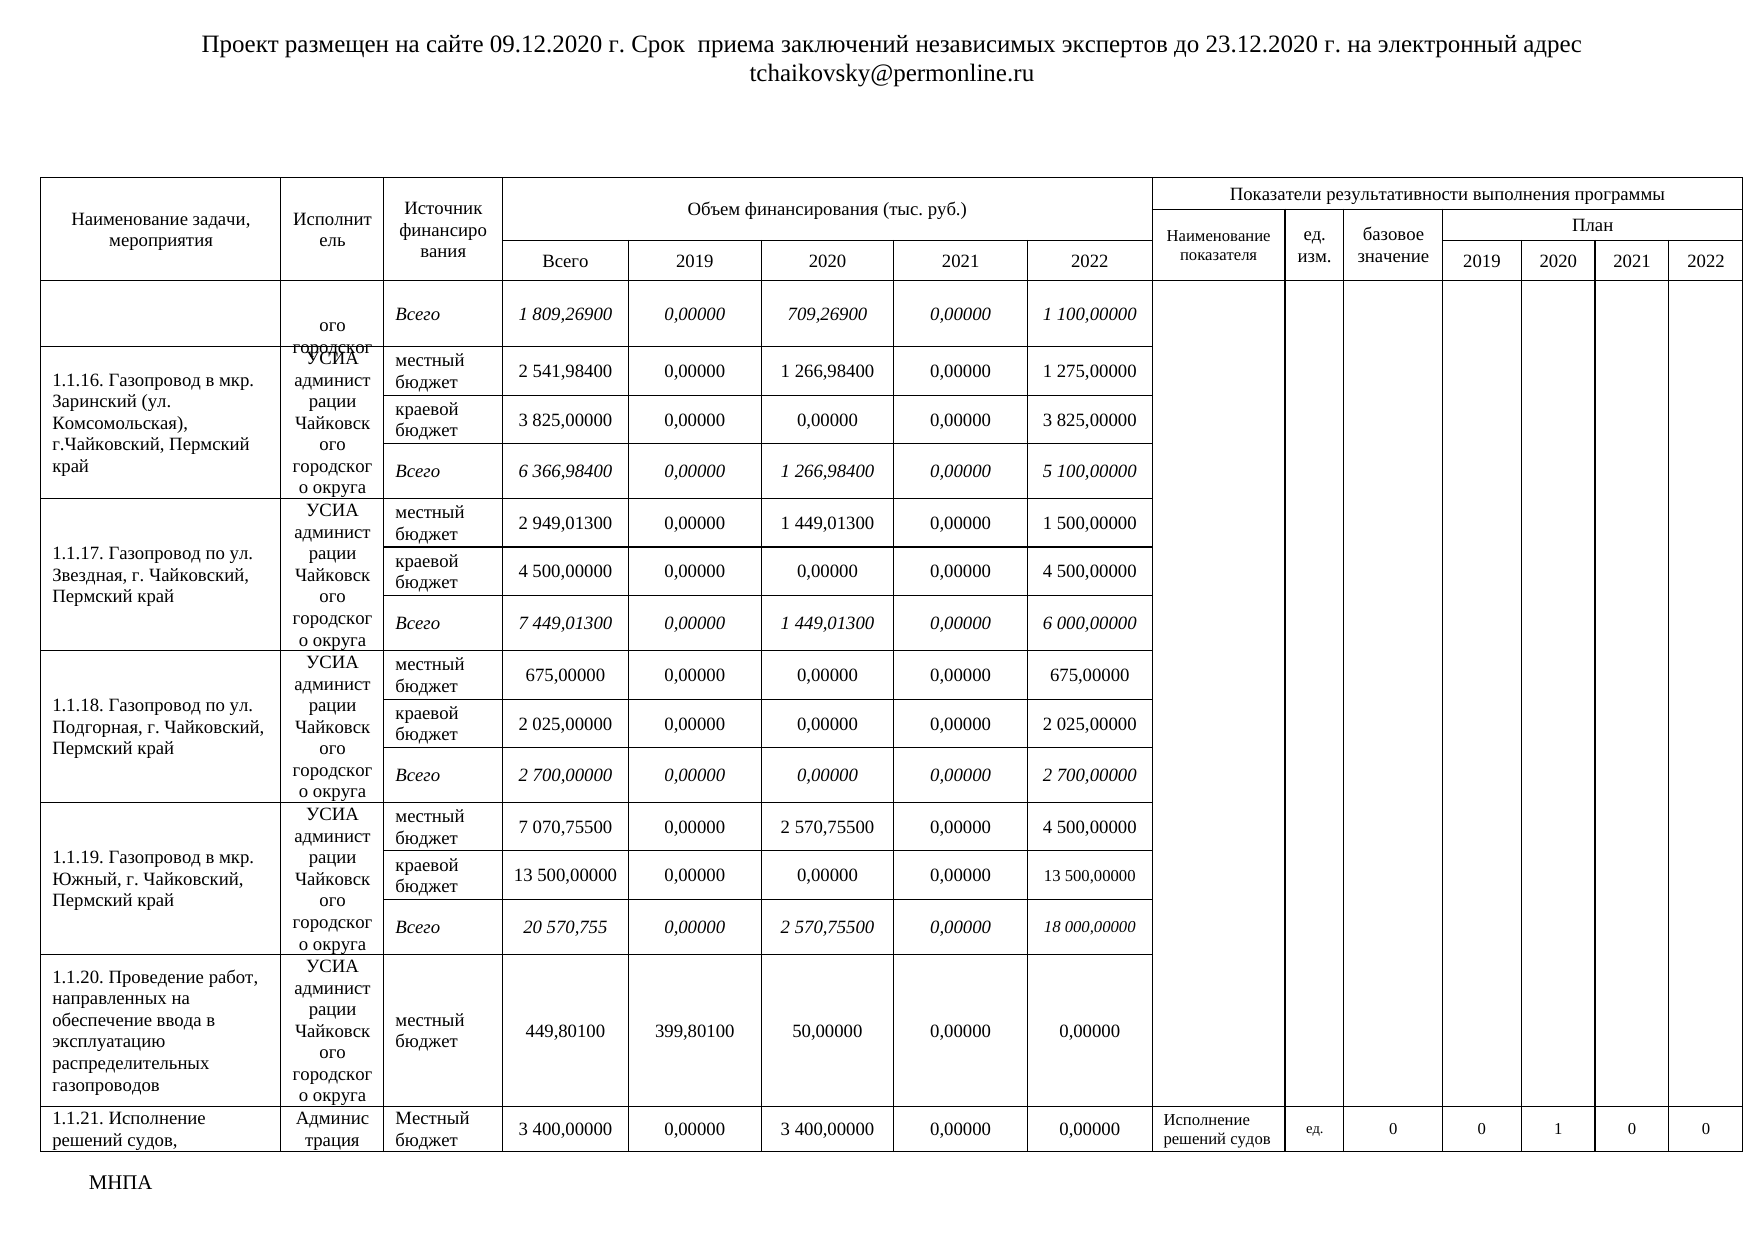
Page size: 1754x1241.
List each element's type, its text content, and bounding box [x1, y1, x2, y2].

table_cell 2022 [1028, 241, 1152, 280]
table_cell УСИА администрации Чайковского городского округа [281, 955, 383, 1106]
table_cell 675,00000 [1028, 651, 1152, 698]
table_cell 0 [1596, 1107, 1668, 1151]
table_cell 0,00000 [762, 651, 893, 698]
table_cell 0,00000 [894, 900, 1027, 954]
table_cell 0,00000 [762, 700, 893, 747]
table_cell 3 825,00000 [1028, 396, 1152, 443]
table_cell ед. изм. [1286, 210, 1343, 280]
table_cell краевой бюджет [384, 851, 502, 899]
table_cell 2 541,98400 [503, 347, 628, 394]
table_cell 1 100,00000 [1028, 281, 1152, 346]
table_cell 1 266,98400 [762, 347, 893, 394]
table_cell Всего [384, 748, 502, 802]
table_cell 0,00000 [894, 596, 1027, 650]
table_header Объем финансирования (тыс. руб.) [503, 178, 1152, 240]
table_cell 0,00000 [762, 548, 893, 595]
table_cell 0,00000 [629, 281, 761, 346]
table_cell Исполнение решений судов и оплата государственной пошлины [1153, 1107, 1284, 1151]
table_cell 1 449,01300 [762, 499, 893, 546]
table_header Источник финансирования [384, 178, 502, 280]
table_cell 13 500,00000 [1028, 851, 1152, 899]
table_cell 0,00000 [629, 651, 761, 698]
table_cell 0,00000 [894, 803, 1027, 850]
table_header Исполнитель [281, 178, 383, 280]
table_cell 4 500,00000 [1028, 548, 1152, 595]
table_cell 2 700,00000 [503, 748, 628, 802]
table_cell 0,00000 [894, 955, 1027, 1106]
table_cell 2020 [762, 241, 893, 280]
table_cell 3 825,00000 [503, 396, 628, 443]
table_cell 5 100,00000 [1028, 444, 1152, 498]
table_cell 6 366,98400 [503, 444, 628, 498]
table_cell Всего [384, 900, 502, 954]
table_cell 675,00000 [503, 651, 628, 698]
table_cell 0,00000 [894, 444, 1027, 498]
table_cell 0,00000 [894, 347, 1027, 394]
table_cell 1.1.16. Газопровод в мкр. Заринский (ул. Комсомольская), г.Чайковский, Пермский край [41, 347, 280, 498]
table_cell 2 700,00000 [1028, 748, 1152, 802]
table_cell 449,80100 [503, 955, 628, 1106]
table_cell 0,00000 [894, 1107, 1027, 1151]
table_cell 0,00000 [894, 851, 1027, 899]
table_cell 0,00000 [894, 281, 1027, 346]
table_cell 2 025,00000 [1028, 700, 1152, 747]
table_cell краевой бюджет [384, 700, 502, 747]
table_cell 2 570,75500 [762, 803, 893, 850]
table_cell УСИА администрации Чайковского городского округа [281, 803, 383, 954]
table_cell 0,00000 [629, 347, 761, 394]
table_cell 2021 [1596, 241, 1668, 280]
table_cell 2019 [629, 241, 761, 280]
table_cell УСИА администрации Чайковского городского округа [281, 651, 383, 802]
table_cell 1.1.18. Газопровод по ул. Подгорная, г. Чайковский, Пермский край [41, 651, 280, 802]
table_cell 20 570,755 [503, 900, 628, 954]
table_cell 0,00000 [629, 396, 761, 443]
table_cell 2 570,75500 [762, 900, 893, 954]
table_cell ед. [1286, 1107, 1343, 1151]
table_cell Всего [384, 444, 502, 498]
table_cell 1.1.19. Газопровод в мкр. Южный, г. Чайковский, Пермский край [41, 803, 280, 954]
table_cell краевой бюджет [384, 396, 502, 443]
table_cell 0,00000 [762, 851, 893, 899]
table_cell 2019 [1443, 241, 1521, 280]
table_cell местный бюджет [384, 347, 502, 394]
table_cell 0,00000 [894, 499, 1027, 546]
table_cell 1.1.20. Проведение работ, направленных на обеспечение ввода в эксплуатацию распределительных газопроводов [41, 955, 280, 1106]
table_cell Местный бюджет [384, 1107, 502, 1151]
table_cell Наименование показателя [1153, 210, 1284, 280]
table_cell 0 [1669, 1107, 1742, 1151]
table_cell Всего [384, 596, 502, 650]
table_cell 2020 [1522, 241, 1594, 280]
table_cell 1 809,26900 [503, 281, 628, 346]
table_header Показатели результативности выполнения программы [1153, 178, 1742, 208]
table_cell УСИА администрации Чайковского городского округа [281, 499, 383, 650]
table_cell 18 000,00000 [1028, 900, 1152, 954]
table_cell Администрация Чайковского ГО [281, 1107, 383, 1151]
table_cell 0,00000 [629, 499, 761, 546]
table_cell местный бюджет [384, 803, 502, 850]
table_cell базовое значение [1344, 210, 1442, 280]
table_cell 0 [1443, 1107, 1521, 1151]
table_header Наименование задачи, мероприятия [41, 178, 280, 280]
table_cell 0,00000 [629, 444, 761, 498]
table_cell 1.1.21. Исполнение решений судов, вступивших в законную силу, и оплата государственной пошлины [41, 1107, 280, 1151]
table_cell 399,80100 [629, 955, 761, 1106]
table_cell 0,00000 [629, 803, 761, 850]
table_cell 0,00000 [629, 700, 761, 747]
table_cell 1 266,98400 [762, 444, 893, 498]
table_cell 0,00000 [629, 851, 761, 899]
table_cell 1 449,01300 [762, 596, 893, 650]
table_cell 0,00000 [894, 700, 1027, 747]
table_cell 0,00000 [894, 748, 1027, 802]
table_cell 0,00000 [1028, 955, 1152, 1106]
table_cell 7 070,75500 [503, 803, 628, 850]
table_cell местный бюджет [384, 955, 502, 1106]
table_cell 7 449,01300 [503, 596, 628, 650]
table_cell 13 500,00000 [503, 851, 628, 899]
table_cell 0,00000 [629, 596, 761, 650]
table_cell Всего [503, 241, 628, 280]
table_cell местный бюджет [384, 499, 502, 546]
table_cell 0 [1344, 1107, 1442, 1151]
table_cell 0,00000 [762, 748, 893, 802]
table_cell 0,00000 [629, 548, 761, 595]
table_cell 6 000,00000 [1028, 596, 1152, 650]
table_cell краевой бюджет [384, 548, 502, 595]
table_cell 0,00000 [762, 396, 893, 443]
table_cell 0,00000 [629, 1107, 761, 1151]
table_cell 4 500,00000 [1028, 803, 1152, 850]
table_cell УСИА администрации Чайковского городского округа [281, 347, 383, 498]
table_cell 3 400,00000 [503, 1107, 628, 1151]
table_cell Всего [384, 281, 502, 346]
table_cell местный бюджет [384, 651, 502, 698]
table_cell 1 [1522, 1107, 1594, 1151]
table_cell 709,26900 [762, 281, 893, 346]
table_cell 2 025,00000 [503, 700, 628, 747]
table_cell 0,00000 [1028, 1107, 1152, 1151]
table_cell 4 500,00000 [503, 548, 628, 595]
table_cell 1.1.17. Газопровод по ул. Звездная, г. Чайковский, Пермский край [41, 499, 280, 650]
table_cell 0,00000 [894, 651, 1027, 698]
table_cell 2021 [894, 241, 1027, 280]
table_cell 1 500,00000 [1028, 499, 1152, 546]
table_cell 1 275,00000 [1028, 347, 1152, 394]
table_cell 3 400,00000 [762, 1107, 893, 1151]
table_cell 50,00000 [762, 955, 893, 1106]
table_cell 0,00000 [629, 748, 761, 802]
table_cell 0,00000 [894, 548, 1027, 595]
table_cell 2022 [1669, 241, 1742, 280]
table_cell 0,00000 [629, 900, 761, 954]
table_cell 2 949,01300 [503, 499, 628, 546]
table_cell План [1443, 210, 1742, 240]
table_cell 0,00000 [894, 396, 1027, 443]
